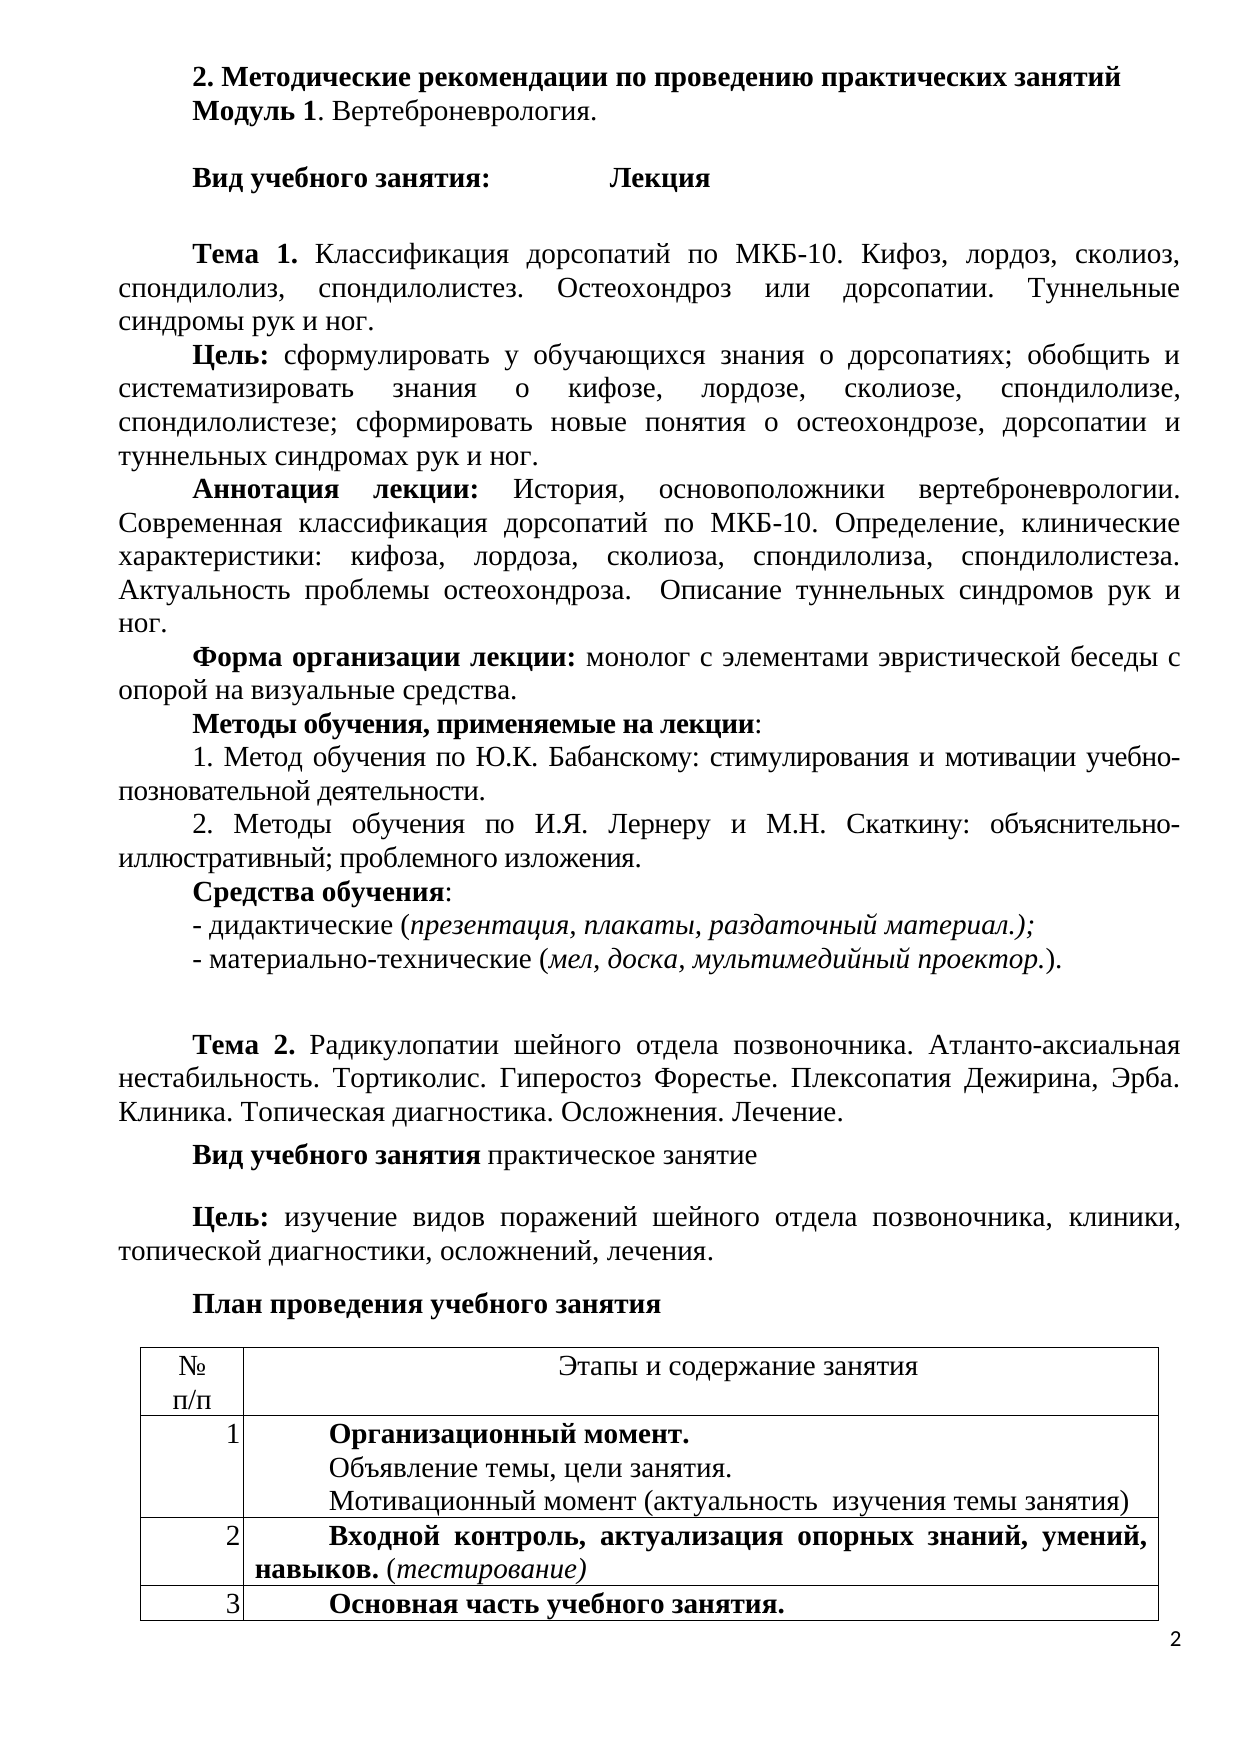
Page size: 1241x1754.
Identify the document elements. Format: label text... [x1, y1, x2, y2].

text 2. Методы обучения по И.Я. Лернеру и М.Н. Скаткину: объяснительно-иллюстративный; проблемного изложения. [118, 807, 1181, 874]
text Цель: изучение видов поражений шейного отдела позвоночника, клиники, топической диагностики, осложнений, лечения. [118, 1199, 1181, 1267]
text - материально-технические (мел, доска, мультимедийный проектор.). [118, 941, 1181, 974]
text - дидактические (презентация, плакаты, раздаточный материал.); [118, 907, 1181, 941]
table_cell Входной контроль, актуализация опорных знаний, умений, навыков. (тестирование) [244, 1518, 1158, 1585]
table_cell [244, 1586, 1158, 1620]
table_header № п/п [141, 1348, 243, 1415]
table_cell 1 [141, 1416, 243, 1517]
text Форма организации лекции: монолог с элементами эвристической беседы с опорой на визуальные средства. [118, 639, 1181, 706]
text Тема 1. Классификация дорсопатий по МКБ-10. Кифоз, лордоз, сколиоз, спондилолиз, спондилолистез. Остеохондроз или дорсопатии. Туннельные синдромы рук и ног. [118, 236, 1181, 337]
text План проведения учебного занятия [118, 1286, 1181, 1319]
text Вид учебного занятия практическое занятие [118, 1137, 1181, 1171]
table_cell 2 [141, 1518, 243, 1585]
text Средства обучения: [118, 874, 1181, 907]
text Цель: сформулировать у обучающихся знания о дорсопатиях; обобщить и систематизировать знания о кифозе, лордозе, сколиозе, спондилолизе, спондилолистезе; сформировать новые понятия о остеохондрозе, дорсопатии и туннельных синдромах рук и ног. [118, 337, 1181, 471]
text Аннотация лекции: История, основоположники вертеброневрологии. Современная классификация дорсопатий по МКБ-10. Определение, клинические характеристики: кифоза, лордоза, сколиоза, спондилолиза, спондилолистеза. Актуальность проблемы остеохондроза. Описание туннельных синдромов рук и ног. [118, 471, 1181, 639]
table_cell Организационный момент. Объявление темы, цели занятия. Мотивационный момент (актуальность изучения темы занятия) [244, 1416, 1158, 1517]
text Вид учебного занятия: Лекция [118, 160, 1181, 193]
text 2. Методические рекомендации по проведению практических занятий [118, 59, 1181, 93]
text Тема 2. Радикулопатии шейного отдела позвоночника. Атланто-аксиальная нестабильность. Тортиколис. Гиперостоз Форестье. Плексопатия Дежирина, Эрба. Клиника. Топическая диагностика. Осложнения. Лечение. [118, 1027, 1181, 1128]
text Модуль 1. Вертеброневрология. [118, 93, 1181, 126]
table_cell 3 [141, 1586, 243, 1620]
text Методы обучения, применяемые на лекции: [118, 706, 1181, 739]
table_header Этапы и содержание занятия [244, 1348, 1158, 1415]
text 1. Метод обучения по Ю.К. Бабанскому: стимулирования и мотивации учебно-позновательной деятельности. [118, 739, 1181, 807]
